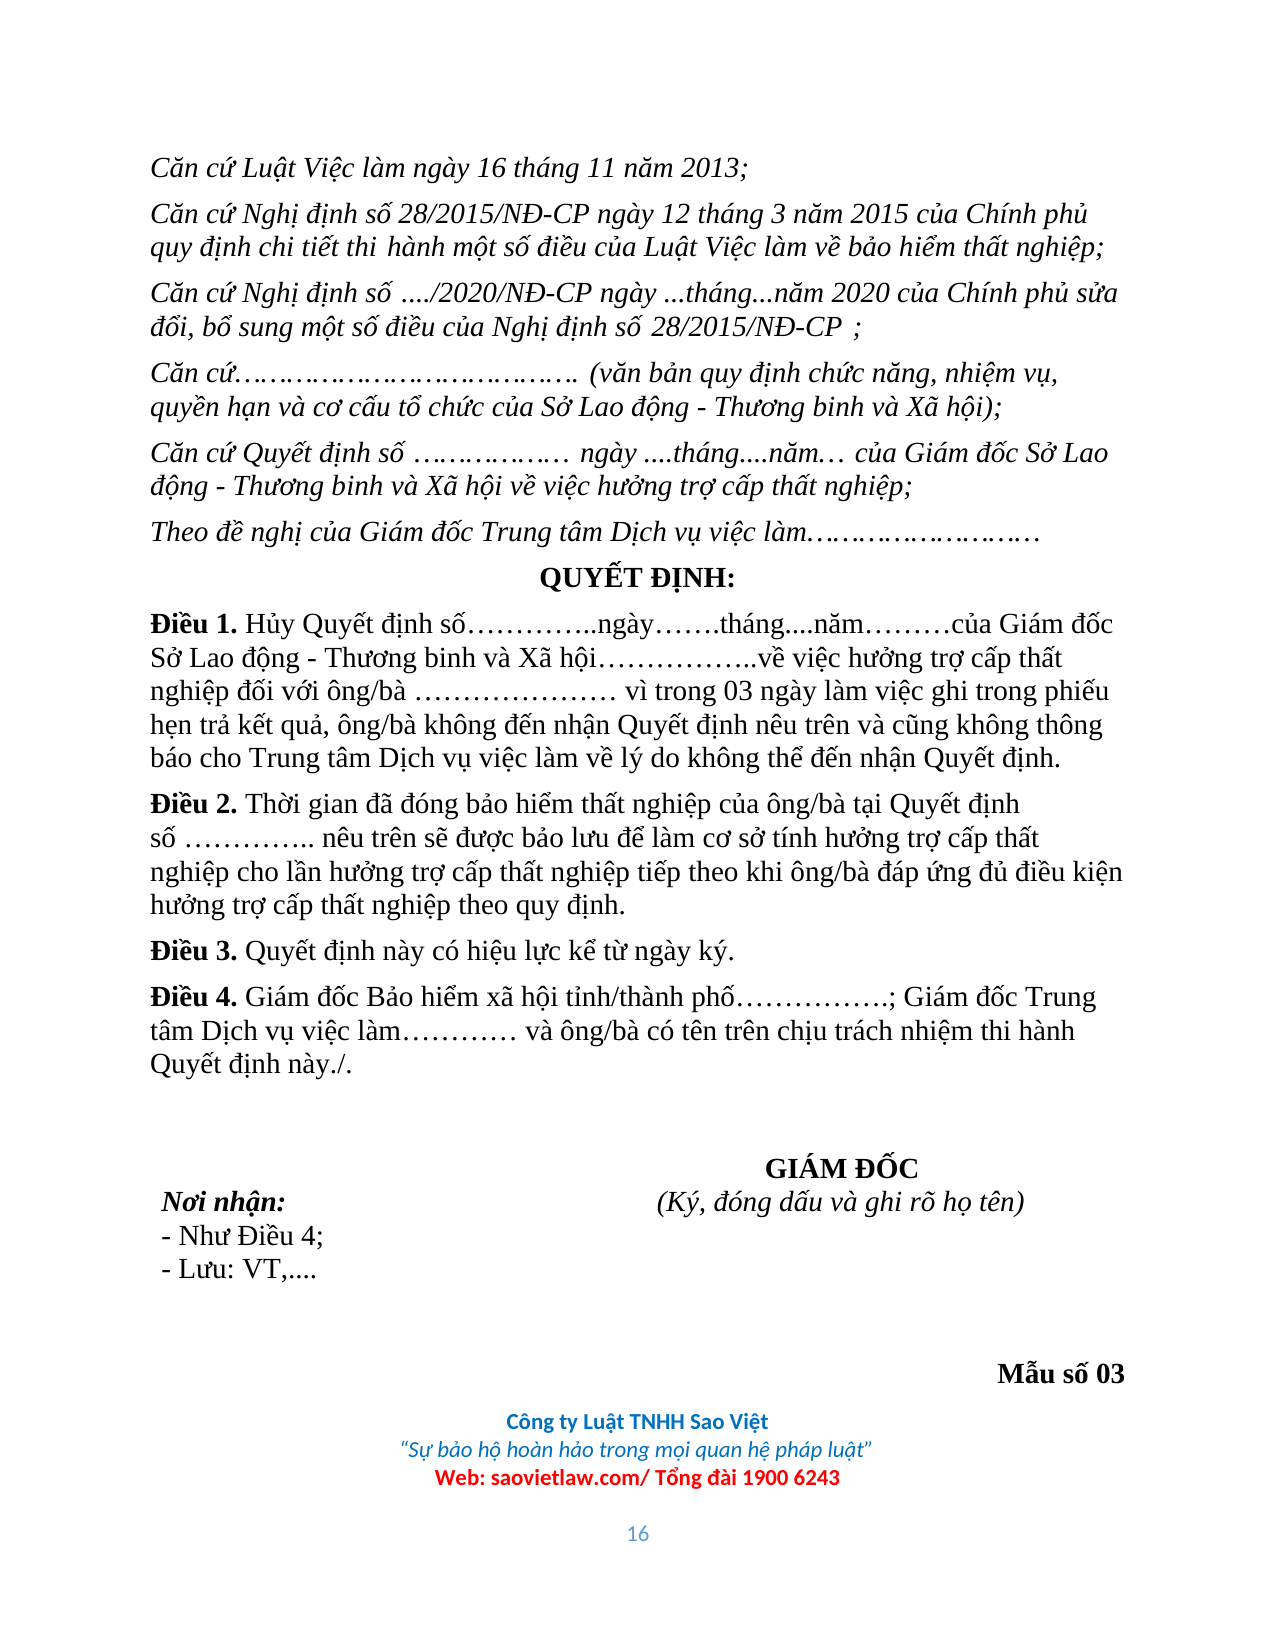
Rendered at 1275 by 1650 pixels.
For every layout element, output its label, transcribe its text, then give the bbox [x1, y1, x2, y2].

text Căn cứ Luật Việc làm ngày 16 tháng 11 năm 2013; [150, 150, 1125, 183]
table_header GIÁM ĐỐC (Ký, đóng dấu và ghi rõ họ tên) [611, 1139, 1072, 1298]
text Điều 3. Quyết định này có hiệu lực kể từ ngày ký. [150, 933, 1125, 967]
text Theo đề nghị của Giám đốc Trung tâm Dịch vụ việc làm……………………… [150, 514, 1125, 548]
text Căn cứ Nghị định số 28/2015/NĐ-CP ngày 12 tháng 3 năm 2015 của Chính phủ quy định chi tiết thi hành một số điều của Luật Việc làm về bảo hiểm thất nghiệp; [150, 196, 1125, 263]
text Điều 1. Hủy Quyết định số…………..ngày…….tháng....năm………của Giám đốc Sở Lao động - Thương binh và Xã hội……………..về việc hưởng trợ cấp thất nghiệp đối với ông/bà ………………… vì trong 03 ngày làm việc ghi trong phiếu hẹn trả kết quả, ông/bà không đến nhận Quyết định nêu trên và cũng không thông báo cho Trung tâm Dịch vụ việc làm về lý do không thể đến nhận Quyết định. [150, 606, 1125, 774]
text Điều 2. Thời gian đã đóng bảo hiểm thất nghiệp của ông/bà tại Quyết định số ………….. nêu trên sẽ được bảo lưu để làm cơ sở tính hưởng trợ cấp thất nghiệp cho lần hưởng trợ cấp thất nghiệp tiếp theo khi ông/bà đáp ứng đủ điều kiện hưởng trợ cấp thất nghiệp theo quy định. [150, 787, 1125, 921]
text Căn cứ Quyết định số ……………… ngày ....tháng....năm… của Giám đốc Sở Lao động - Thương binh và Xã hội về việc hưởng trợ cấp thất nghiệp; [150, 435, 1125, 502]
text QUYẾT ĐỊNH: [150, 560, 1125, 594]
text Căn cứ…………………………………. (văn bản quy định chức năng, nhiệm vụ, quyền hạn và cơ cấu tổ chức của Sở Lao động - Thương binh và Xã hội); [150, 355, 1125, 422]
text Mẫu số 03 [150, 1356, 1125, 1390]
text Căn cứ Nghị định số ..../2020/NĐ-CP ngày ...tháng...năm 2020 của Chính phủ sửa đổi, bổ sung một số điều của Nghị định số 28/2015/NĐ-CP ; [150, 276, 1125, 343]
text Điều 4. Giám đốc Bảo hiểm xã hội tỉnh/thành phố…………….; Giám đốc Trung tâm Dịch vụ việc làm………… và ông/bà có tên trên chịu trách nhiệm thi hành Quyết định này./. [150, 979, 1125, 1080]
table_header Nơi nhận: - Như Điều 4; - Lưu: VT,.... [150, 1139, 611, 1298]
